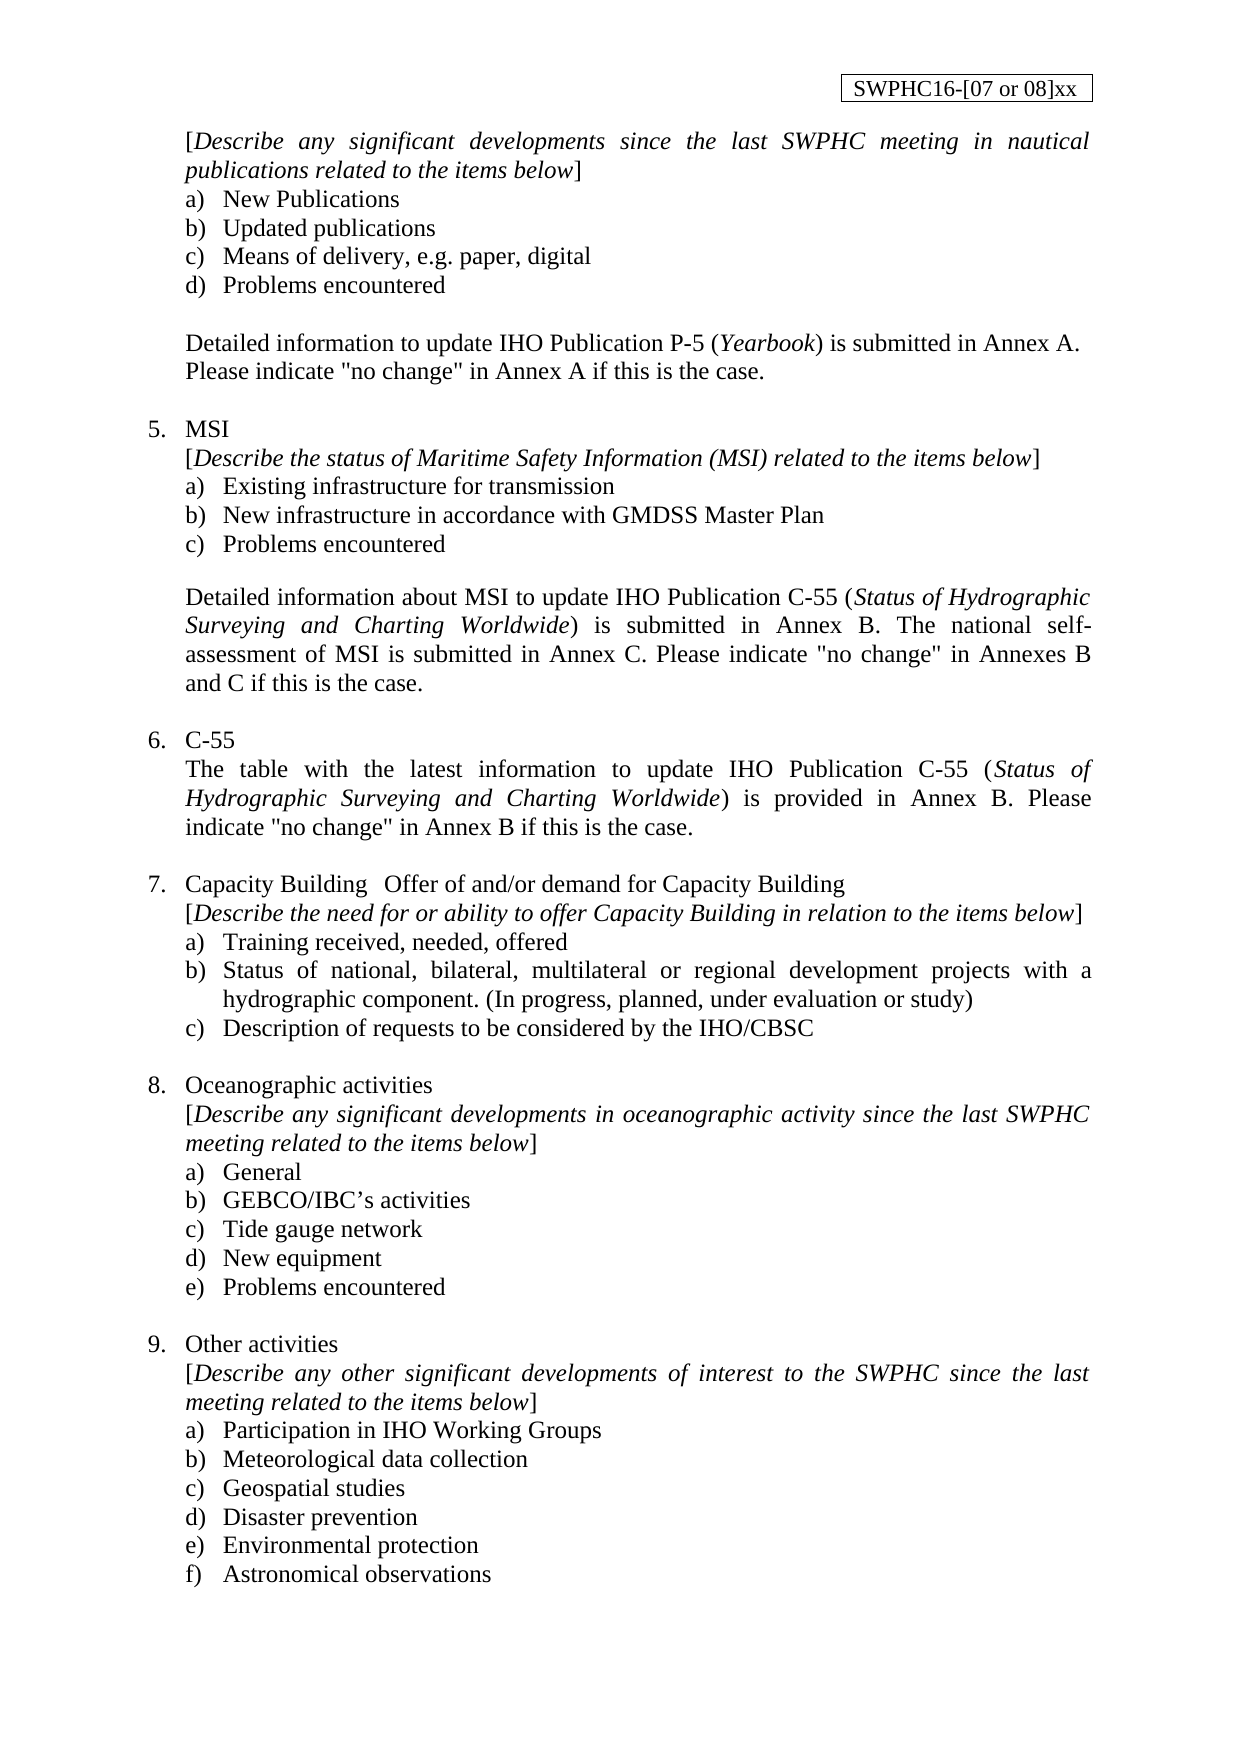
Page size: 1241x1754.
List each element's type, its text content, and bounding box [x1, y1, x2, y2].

text [Describe the need for or ability to offer Capacity Building in relation to the items below] [148, 898, 1092, 927]
list [Describe any other significant developments of interest to the SWPHC since the last meeting related to the items below] [185, 1358, 1092, 1415]
list General [185, 1157, 1092, 1185]
list New Publications [185, 184, 1092, 213]
list Astronomical observations [185, 1559, 1092, 1588]
list Description of requests to be considered by the IHO/CBSC [185, 1013, 1092, 1042]
text [Describe the status of Maritime Safety Information (MSI) related to the items below] [185, 443, 1092, 471]
list Geospatial studies [185, 1473, 1092, 1502]
list [Describe any significant developments since the last SWPHC meeting in nautical publications related to the items below] [185, 126, 1092, 184]
list Oceanographic activities [148, 1070, 1092, 1099]
list Problems encountered [185, 1272, 1092, 1300]
list GEBCO/IBC’s activities [185, 1185, 1092, 1214]
list New equipment [185, 1243, 1092, 1272]
list Disaster prevention [185, 1502, 1092, 1530]
list The table with the latest information to update IHO Publication C-55 (Status of Hydrographic Surveying and Charting Worldwide) is provided in Annex B. Please indicate "no change" in Annex B if this is the case. [185, 754, 1092, 840]
list Training received, needed, offered [185, 927, 1092, 955]
list MSI [148, 414, 1092, 443]
list Existing infrastructure for transmission [185, 471, 1092, 500]
list Capacity Building Offer of and/or demand for Capacity Building [148, 869, 1092, 898]
text Detailed information about MSI to update IHO Publication C-55 (Status of Hydrographic Surveying and Charting Worldwide) is submitted in Annex B. The national self-assessment of MSI is submitted in Annex C. Please indicate "no change" in Annexes B and C if this is the case. [185, 582, 1092, 697]
list Means of delivery, e.g. paper, digital [185, 241, 1092, 270]
list Participation in IHO Working Groups [185, 1415, 1092, 1444]
list Environmental protection [185, 1530, 1092, 1559]
list Meteorological data collection [185, 1444, 1092, 1473]
list Problems encountered [185, 529, 1092, 558]
list Status of national, bilateral, multilateral or regional development projects with a hydrographic component. (In progress, planned, under evaluation or study) [185, 955, 1092, 1013]
list Problems encountered [185, 270, 1092, 299]
list C-55 [148, 725, 1092, 754]
list Other activities [148, 1329, 1092, 1358]
list Updated publications [185, 213, 1092, 241]
list [Describe any significant developments in oceanographic activity since the last SWPHC meeting related to the items below] [185, 1099, 1092, 1157]
text Detailed information to update IHO Publication P-5 (Yearbook) is submitted in Annex A. Please indicate "no change" in Annex A if this is the case. [185, 328, 1092, 385]
list New infrastructure in accordance with GMDSS Master Plan [185, 500, 1092, 529]
list Tide gauge network [185, 1214, 1092, 1243]
